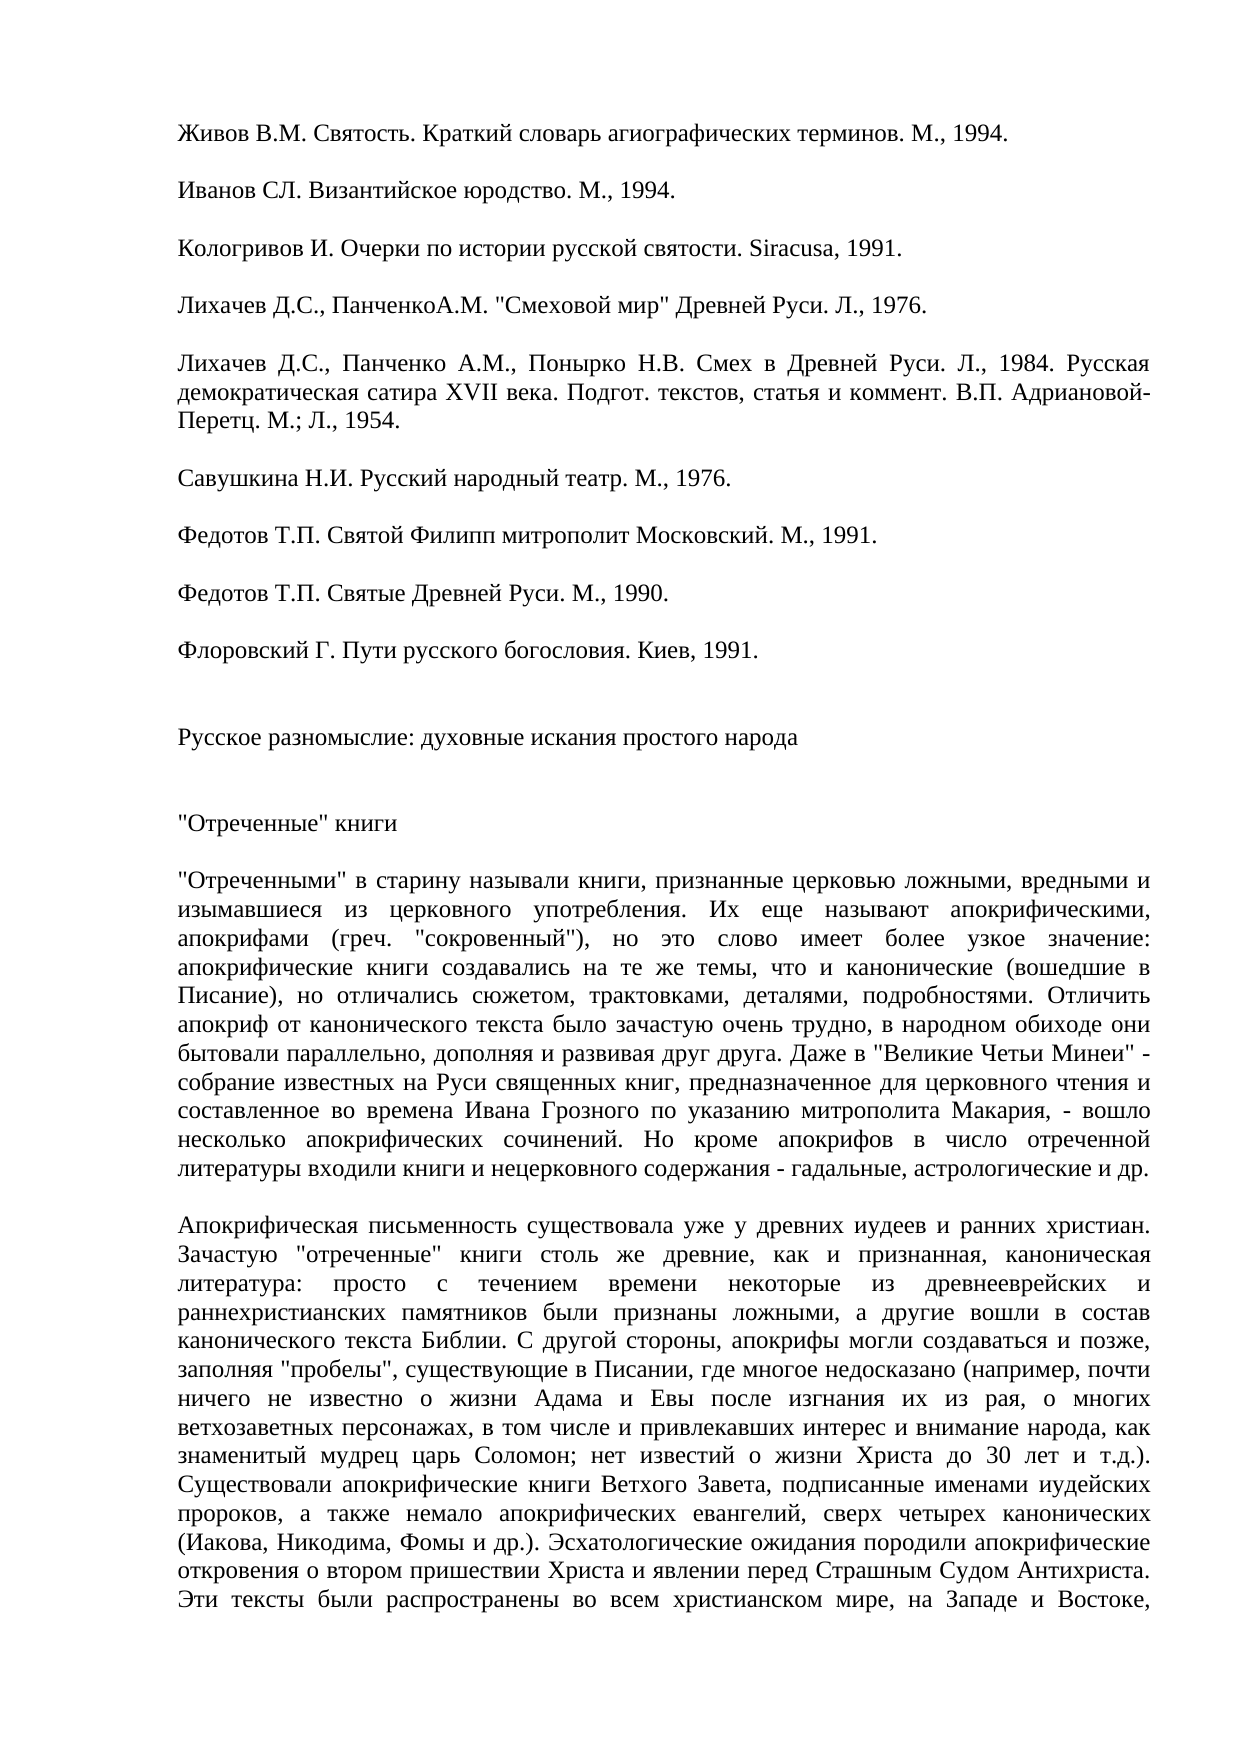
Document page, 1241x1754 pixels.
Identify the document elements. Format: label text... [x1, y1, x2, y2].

text Лихачев Д.С., ПанченкоА.М. "Смеховой мир" Древней Руси. Л., 1976. [177, 291, 1152, 319]
text Кологривов И. Очерки по истории русской святости. Siracusa, 1991. [177, 233, 1152, 262]
text Иванов СЛ. Византийское юродство. М., 1994. [177, 176, 1152, 204]
text Русское разномыслие: духовные искания простого народа [177, 722, 1152, 751]
text Лихачев Д.С., Панченко A.M., Понырко Н.В. Смех в Древней Руси. Л., 1984. Русская демократическая сатира XVII века. Подгот. текстов, статья и коммент. В.П. Адриановой-Перетц. М.; Л., 1954. [177, 348, 1152, 434]
text "Отреченные" книги [177, 808, 1152, 837]
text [177, 1211, 1152, 1613]
text Федотов Т.П. Святой Филипп митрополит Московский. М., 1991. [177, 521, 1152, 549]
text "Отреченными" в старину называли книги, признанные церковью ложными, вредными и изымавшиеся из церковного употребления. Их еще называют апокрифическими, апокрифами (греч. "сокровенный"), но это слово имеет более узкое значение: апокрифические книги создавались на те же темы, что и канонические (вошедшие в Писание), но отличались сюжетом, трактовками, деталями, подробностями. Отличить апокриф от канонического текста было зачастую очень трудно, в народном обиходе они бытовали параллельно, дополняя и развивая друг друга. Даже в "Великие Четьи Минеи" - собрание известных на Руси священных книг, предназначенное для церковного чтения и составленное во времена Ивана Грозного по указанию митрополита Макария, - вошло несколько апокрифических сочинений. Но кроме апокрифов в число отреченной литературы входили книги и нецерковного содержания - гадальные, астрологические и др. [177, 866, 1152, 1182]
text Флоровский Г. Пути русского богословия. Киев, 1991. [177, 636, 1152, 664]
text Живов В.М. Святость. Краткий словарь агиографических терминов. М., 1994. [177, 118, 1152, 147]
text Савушкина Н.И. Русский народный театр. М., 1976. [177, 463, 1152, 492]
text Федотов Т.П. Святые Древней Руси. М., 1990. [177, 578, 1152, 607]
